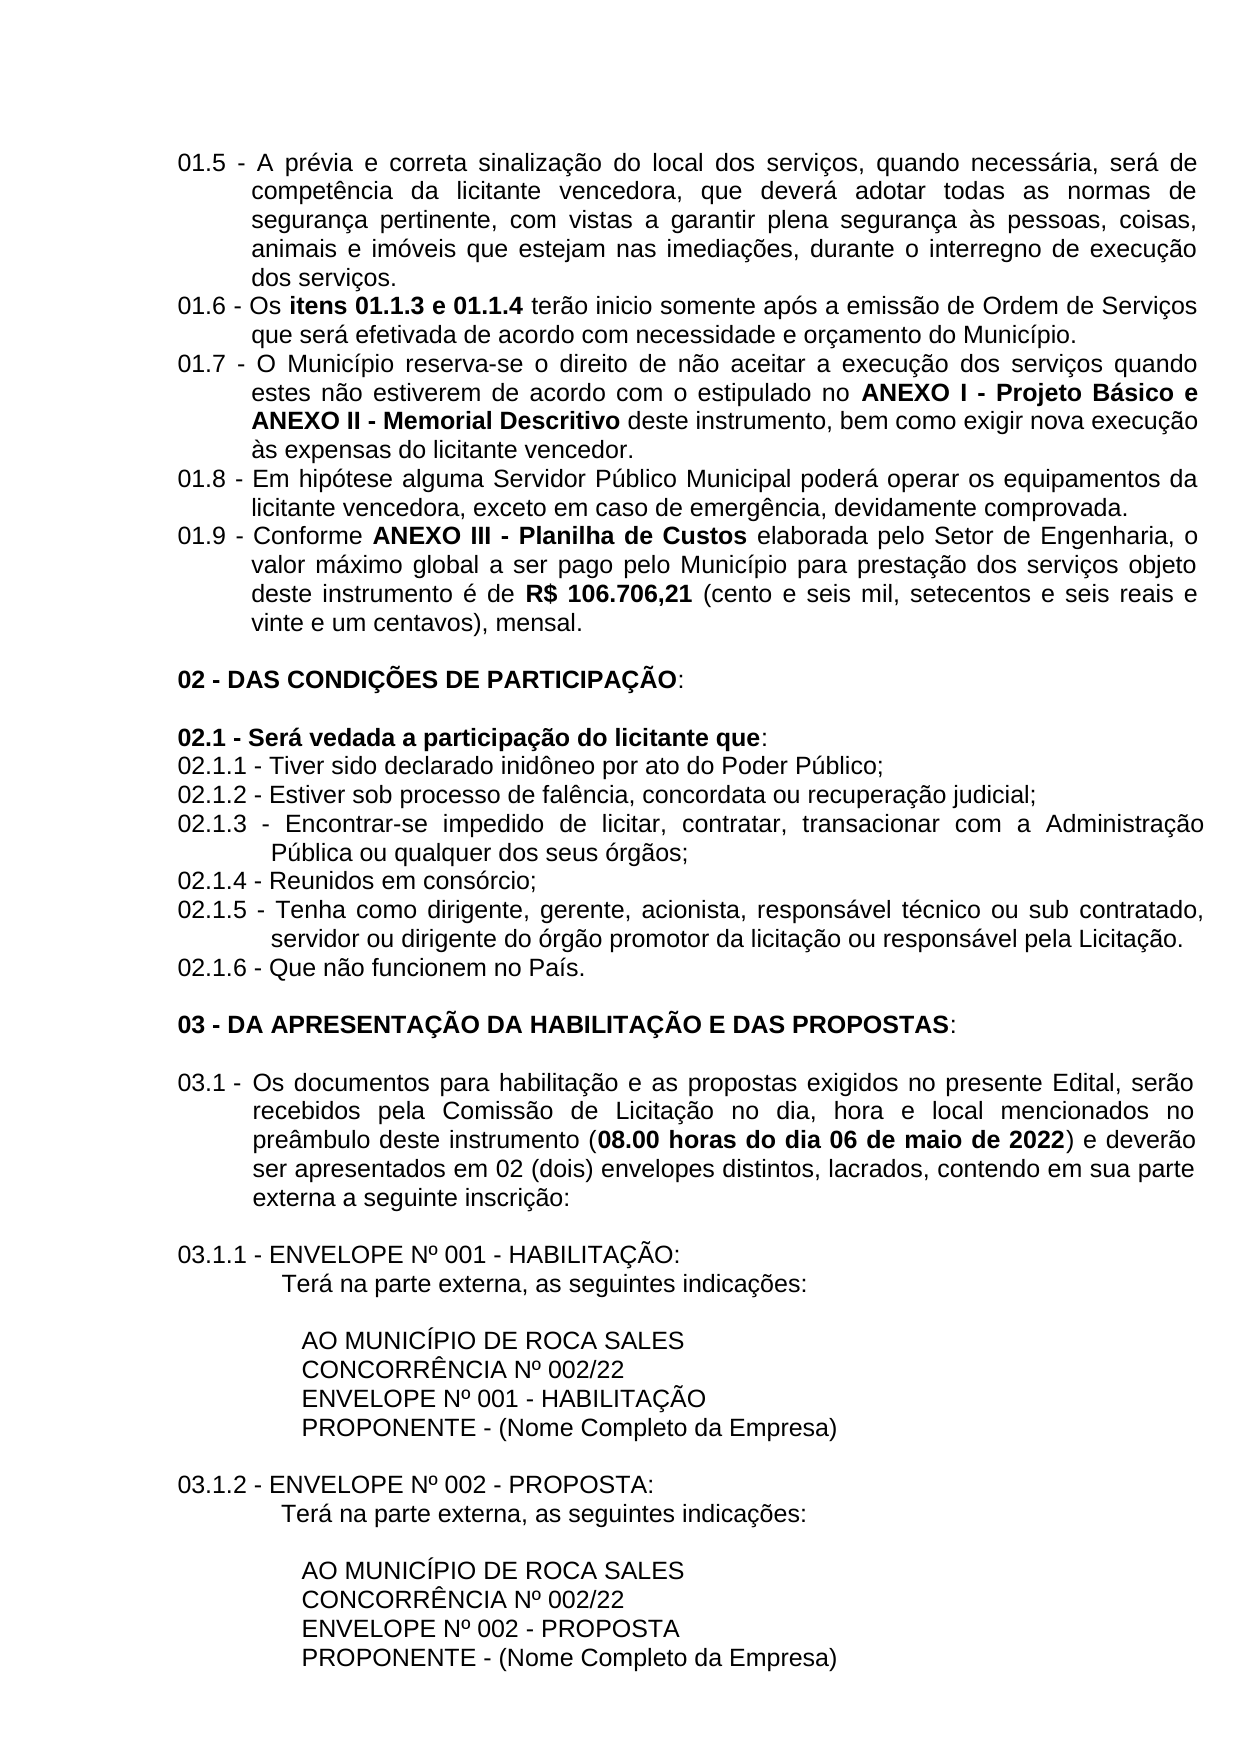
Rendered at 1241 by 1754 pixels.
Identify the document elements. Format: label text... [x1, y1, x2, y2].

table_cell CONCORRÊNCIA Nº 002/22 [294, 1355, 1196, 1384]
table_header AO MUNICÍPIO DE ROCA SALES [294, 1556, 1196, 1585]
table_header AO MUNICÍPIO DE ROCA SALES [294, 1326, 1196, 1355]
text 03.1.2 - ENVELOPE Nº 002 - PROPOSTA: [177, 1470, 1196, 1499]
text 01.9 - Conforme ANEXO III - Planilha de Custos elaborada pelo Setor de Engenharia, o valor máximo global a ser pago pelo Município para prestação dos serviços objeto deste instrumento é de R$ 106.706,21 (cento e seis mil, setecentos e seis reais e vinte e um centavos), mensal. [177, 521, 1199, 636]
text 01.6 - Os itens 01.1.3 e 01.1.4 terão inicio somente após a emissão de Ordem de Serviços que será efetivada de acordo com necessidade e orçamento do Município. [177, 291, 1199, 349]
table_cell ENVELOPE Nº 002 - PROPOSTA [294, 1614, 1196, 1643]
text 01.8 - Em hipótese alguma Servidor Público Municipal poderá operar os equipamentos da licitante vencedora, exceto em caso de emergência, devidamente comprovada. [177, 464, 1199, 521]
text 02.1.5 - Tenha como dirigente, gerente, acionista, responsável técnico ou sub contratado, servidor ou dirigente do órgão promotor da licitação ou responsável pela Licitação. [177, 895, 1206, 953]
text 02.1.3 - Encontrar-se impedido de licitar, contratar, transacionar com a Administração Pública ou qualquer dos seus órgãos; [177, 809, 1206, 866]
text 02.1.4 - Reunidos em consórcio; [177, 866, 1206, 895]
text 01.5 - A prévia e correta sinalização do local dos serviços, quando necessária, será de competência da licitante vencedora, que deverá adotar todas as normas de segurança pertinente, com vistas a garantir plena segurança às pessoas, coisas, animais e imóveis que estejam nas imediações, durante o interregno de execução dos serviços. [177, 148, 1199, 291]
text 03 - DA APRESENTAÇÃO DA HABILITAÇÃO E DAS PROPOSTAS: [177, 1010, 1196, 1039]
text 02.1.6 - Que não funcionem no País. [177, 953, 1206, 981]
text 02.1 - Será vedada a participação do licitante que: [177, 723, 1206, 751]
text 02.1.2 - Estiver sob processo de falência, concordata ou recuperação judicial; [177, 780, 1206, 809]
text 01.7 - O Município reserva-se o direito de não aceitar a execução dos serviços quando estes não estiverem de acordo com o estipulado no ANEXO I - Projeto Básico e ANEXO II - Memorial Descritivo deste instrumento, bem como exigir nova execução às expensas do licitante vencedor. [177, 349, 1199, 464]
table_cell ENVELOPE Nº 001 - HABILITAÇÃO [294, 1384, 1196, 1413]
table_cell CONCORRÊNCIA Nº 002/22 [294, 1585, 1196, 1614]
text Terá na parte externa, as seguintes indicações: [251, 1499, 1196, 1528]
table_cell PROPONENTE - (Nome Completo da Empresa) [294, 1643, 1196, 1671]
text 03.1.1 - ENVELOPE Nº 001 - HABILITAÇÃO: [177, 1240, 1196, 1269]
text 03.1 - Os documentos para habilitação e as propostas exigidos no presente Edital, serão recebidos pela Comissão de Licitação no dia, hora e local mencionados no preâmbulo deste instrumento (08.00 horas do dia 06 de maio de 2022) e deverão ser apresentados em 02 (dois) envelopes distintos, lacrados, contendo em sua parte externa a seguinte inscrição: [177, 1068, 1196, 1211]
table_cell PROPONENTE - (Nome Completo da Empresa) [294, 1413, 1196, 1441]
text 02 - DAS CONDIÇÕES DE PARTICIPAÇÃO: [177, 665, 1206, 694]
text 02.1.1 - Tiver sido declarado inidôneo por ato do Poder Público; [177, 751, 1206, 780]
text Terá na parte externa, as seguintes indicações: [177, 1269, 1196, 1298]
